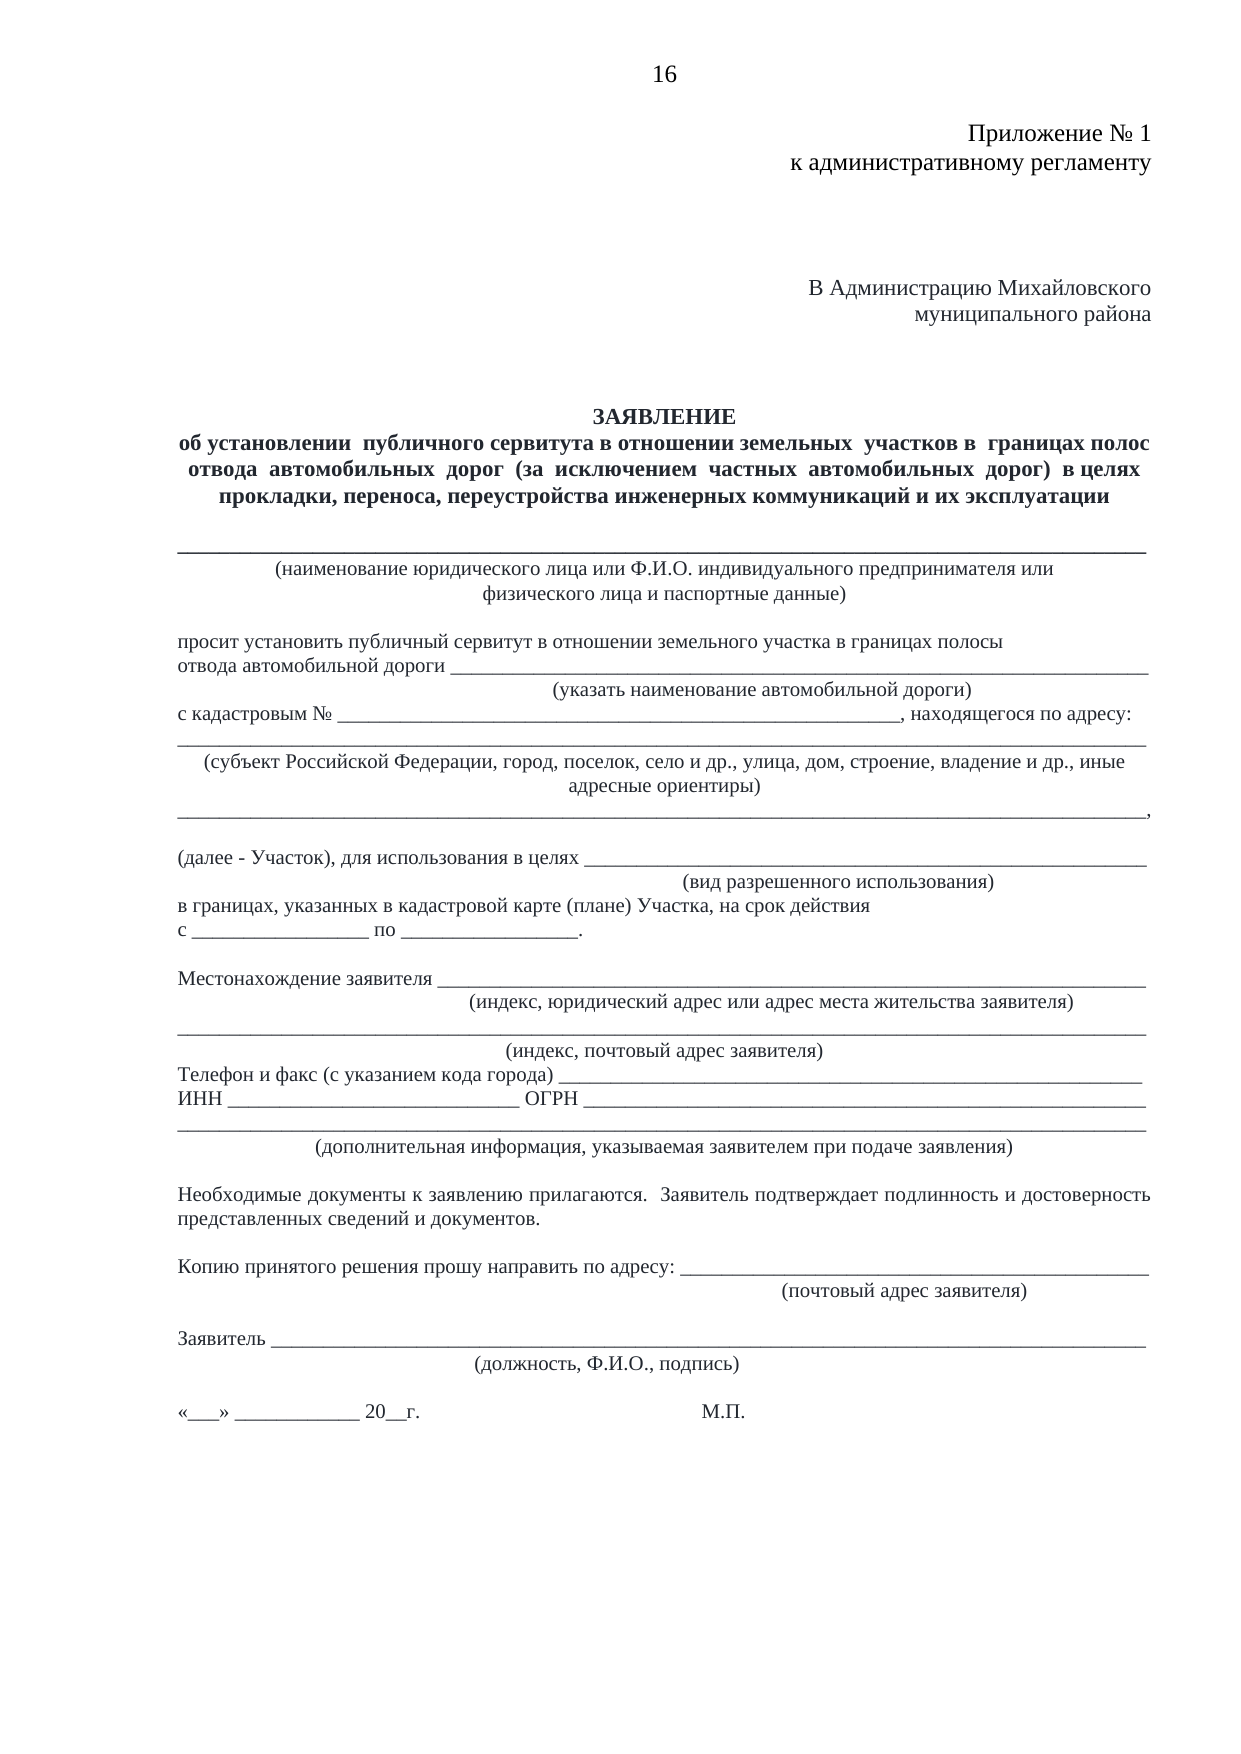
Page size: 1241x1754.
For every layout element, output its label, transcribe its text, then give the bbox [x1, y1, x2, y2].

text ЗАЯВЛЕНИЕ [177, 403, 1152, 429]
text Приложение № 1 [177, 118, 1152, 147]
text _____________________________________________________________________________________________ [177, 725, 1152, 749]
text к административному регламенту [177, 147, 1152, 176]
text (далее - Участок), для использования в целях ______________________________________________________ [177, 845, 1152, 869]
text ИНН ____________________________ ОГРН ______________________________________________________ [177, 1086, 1152, 1110]
text В Администрацию Михайловского [177, 274, 1152, 300]
text (вид разрешенного использования) [177, 869, 1152, 893]
text Необходимые документы к заявлению прилагаются. Заявитель подтверждает подлинность и достоверность представленных сведений и документов. [177, 1182, 1152, 1230]
text просит установить публичный сервитут в отношении земельного участка в границах полосы [177, 628, 1152, 653]
text отвода автомобильной дороги ___________________________________________________________________ [177, 653, 1152, 677]
text Местонахождение заявителя ____________________________________________________________________ [177, 965, 1152, 989]
text (индекс, почтовый адрес заявителя) [177, 1038, 1152, 1062]
text с кадастровым № ______________________________________________________, находящегося по адресу: [177, 701, 1152, 725]
text (должность, Ф.И.О., подпись) [177, 1350, 1152, 1374]
text прокладки, переноса, переустройства инженерных коммуникаций и их эксплуатации [177, 482, 1152, 508]
text _____________________________________________________________________________________________, [177, 797, 1152, 821]
text (наименование юридического лица или Ф.И.О. индивидуального предпринимателя или [177, 556, 1152, 580]
text (указать наименование автомобильной дороги) [177, 677, 1152, 701]
text (почтовый адрес заявителя) [177, 1278, 1152, 1302]
text Заявитель ____________________________________________________________________________________ [177, 1326, 1152, 1350]
text Копию принятого решения прошу направить по адресу: _____________________________________________ [177, 1254, 1152, 1278]
text _____________________________________________________________________________________________ [177, 1110, 1152, 1134]
text об установлении публичного сервитута в отношении земельных участков в границах полос [177, 429, 1152, 456]
text Телефон и факс (с указанием кода города) ________________________________________________________ [177, 1062, 1152, 1086]
text физического лица и паспортные данные) [177, 580, 1152, 604]
text с _________________ по _________________. [177, 917, 1152, 941]
text _____________________________________________________________________________________________ [177, 1013, 1152, 1038]
text (субъект Российской Федерации, город, поселок, село и др., улица, дом, строение, владение и др., иные адресные ориентиры) [177, 749, 1152, 797]
text муниципального района [177, 300, 1152, 327]
text «___» ____________ 20__г. М.П. [177, 1398, 1152, 1423]
text в границах, указанных в кадастровой карте (плане) Участка, на срок действия [177, 893, 1152, 917]
text _____________________________________________________________________________________________ [177, 532, 1152, 556]
text (индекс, юридический адрес или адрес места жительства заявителя) [177, 989, 1152, 1013]
text отвода автомобильных дорог (за исключением частных автомобильных дорог) в целях [177, 456, 1152, 482]
text (дополнительная информация, указываемая заявителем при подаче заявления) [177, 1134, 1152, 1158]
